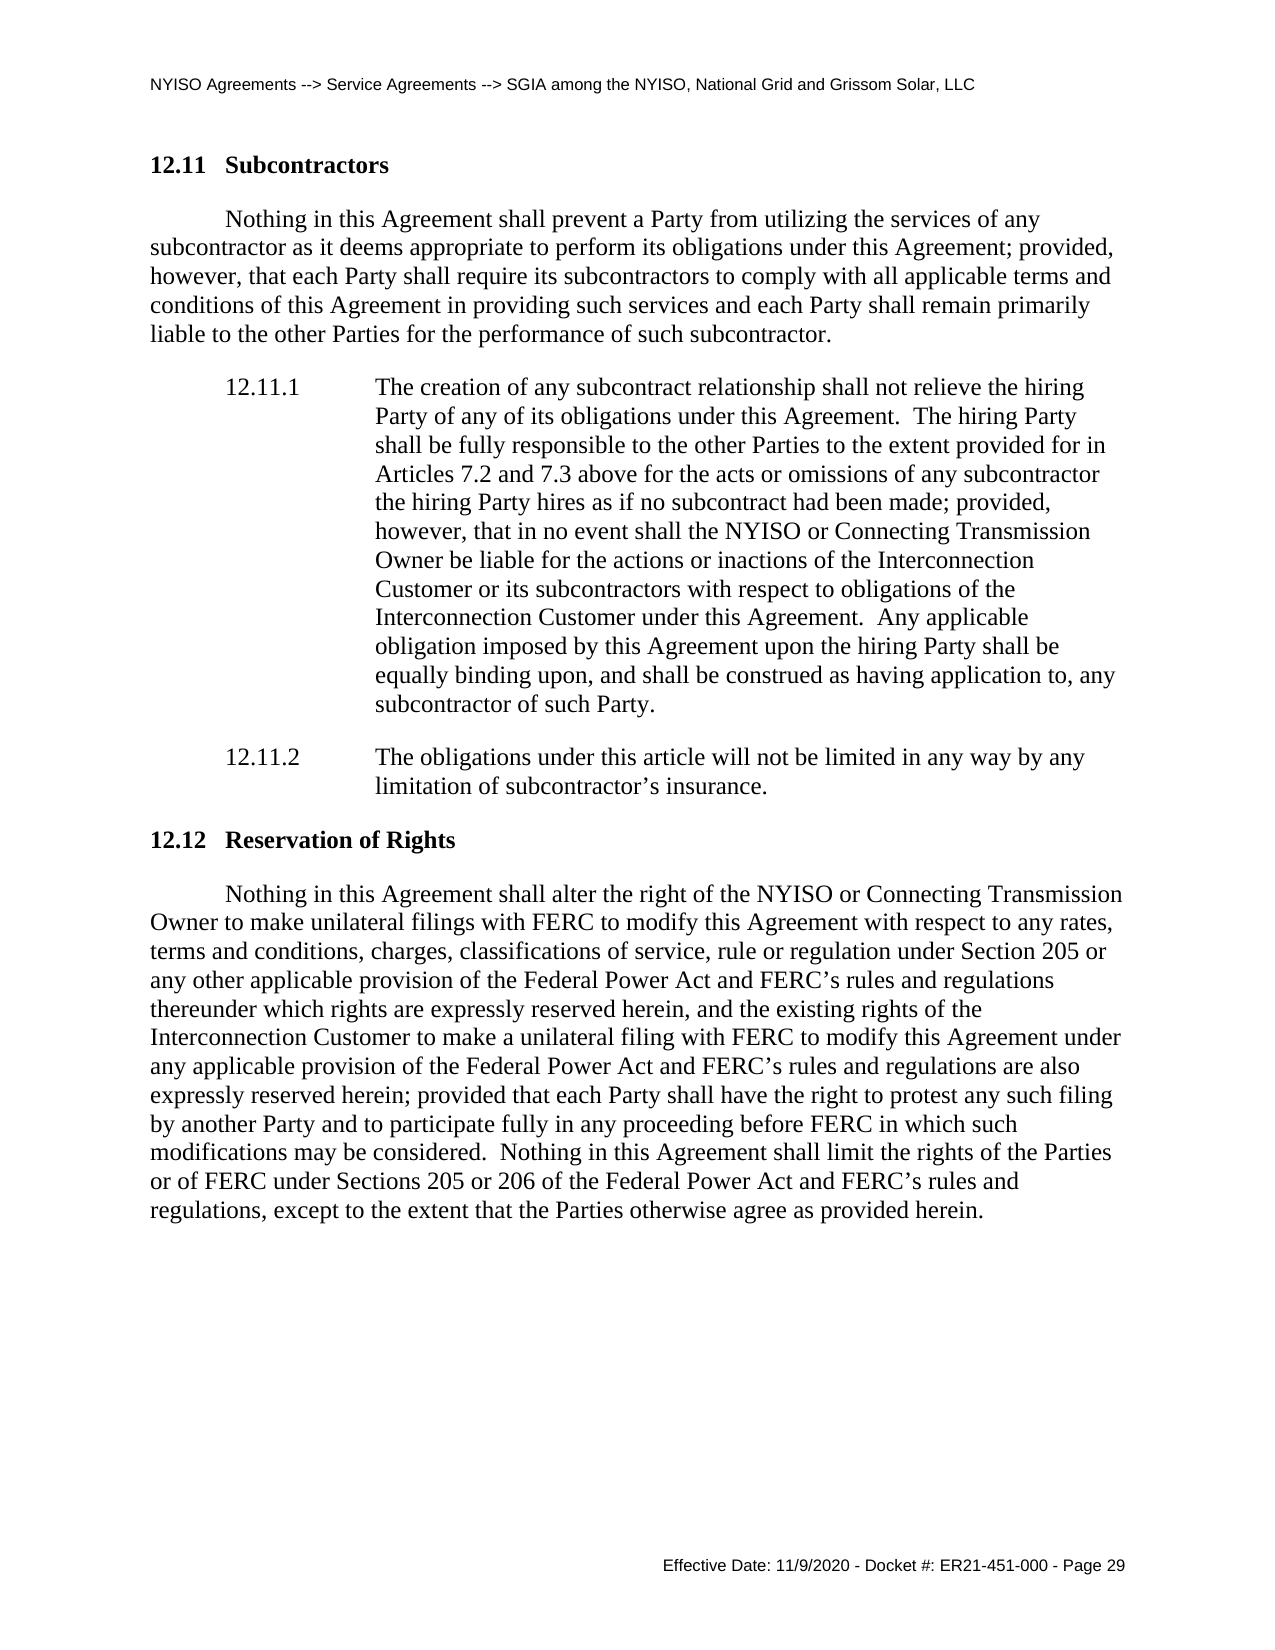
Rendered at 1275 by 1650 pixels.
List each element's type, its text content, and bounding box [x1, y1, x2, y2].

subtitle The obligations under this article will not be limited in any way by any limitation of subcontractor’s insurance. [225, 742, 1125, 800]
subtitle Subcontractors [150, 150, 1125, 179]
subtitle Reservation of Rights [150, 825, 1125, 854]
subtitle The creation of any subcontract relationship shall not relieve the hiring Party of any of its obligations under this Agreement. The hiring Party shall be fully responsible to the other Parties to the extent provided for in Articles 7.2 and 7.3 above for the acts or omissions of any subcontractor the hiring Party hires as if no subcontract had been made; provided, however, that in no event shall the NYISO or Connecting Transmission Owner be liable for the actions or inactions of the Interconnection Customer or its subcontractors with respect to obligations of the Interconnection Customer under this Agreement. Any applicable obligation imposed by this Agreement upon the hiring Party shall be equally binding upon, and shall be construed as having application to, any subcontractor of such Party. [225, 372, 1125, 717]
text Nothing in this Agreement shall alter the right of the NYISO or Connecting Transmission Owner to make unilateral filings with FERC to modify this Agreement with respect to any rates, terms and conditions, charges, classifications of service, rule or regulation under Section 205 or any other applicable provision of the Federal Power Act and FERC’s rules and regulations thereunder which rights are expressly reserved herein, and the existing rights of the Interconnection Customer to make a unilateral filing with FERC to modify this Agreement under any applicable provision of the Federal Power Act and FERC’s rules and regulations are also expressly reserved herein; provided that each Party shall have the right to protest any such filing by another Party and to participate fully in any proceeding before FERC in which such modifications may be considered. Nothing in this Agreement shall limit the rights of the Parties or of FERC under Sections 205 or 206 of the Federal Power Act and FERC’s rules and regulations, except to the extent that the Parties otherwise agree as provided herein. [150, 879, 1125, 1224]
text Nothing in this Agreement shall prevent a Party from utilizing the services of any subcontractor as it deems appropriate to perform its obligations under this Agreement; provided, however, that each Party shall require its subcontractors to comply with all applicable terms and conditions of this Agreement in providing such services and each Party shall remain primarily liable to the other Parties for the performance of such subcontractor. [150, 204, 1125, 347]
